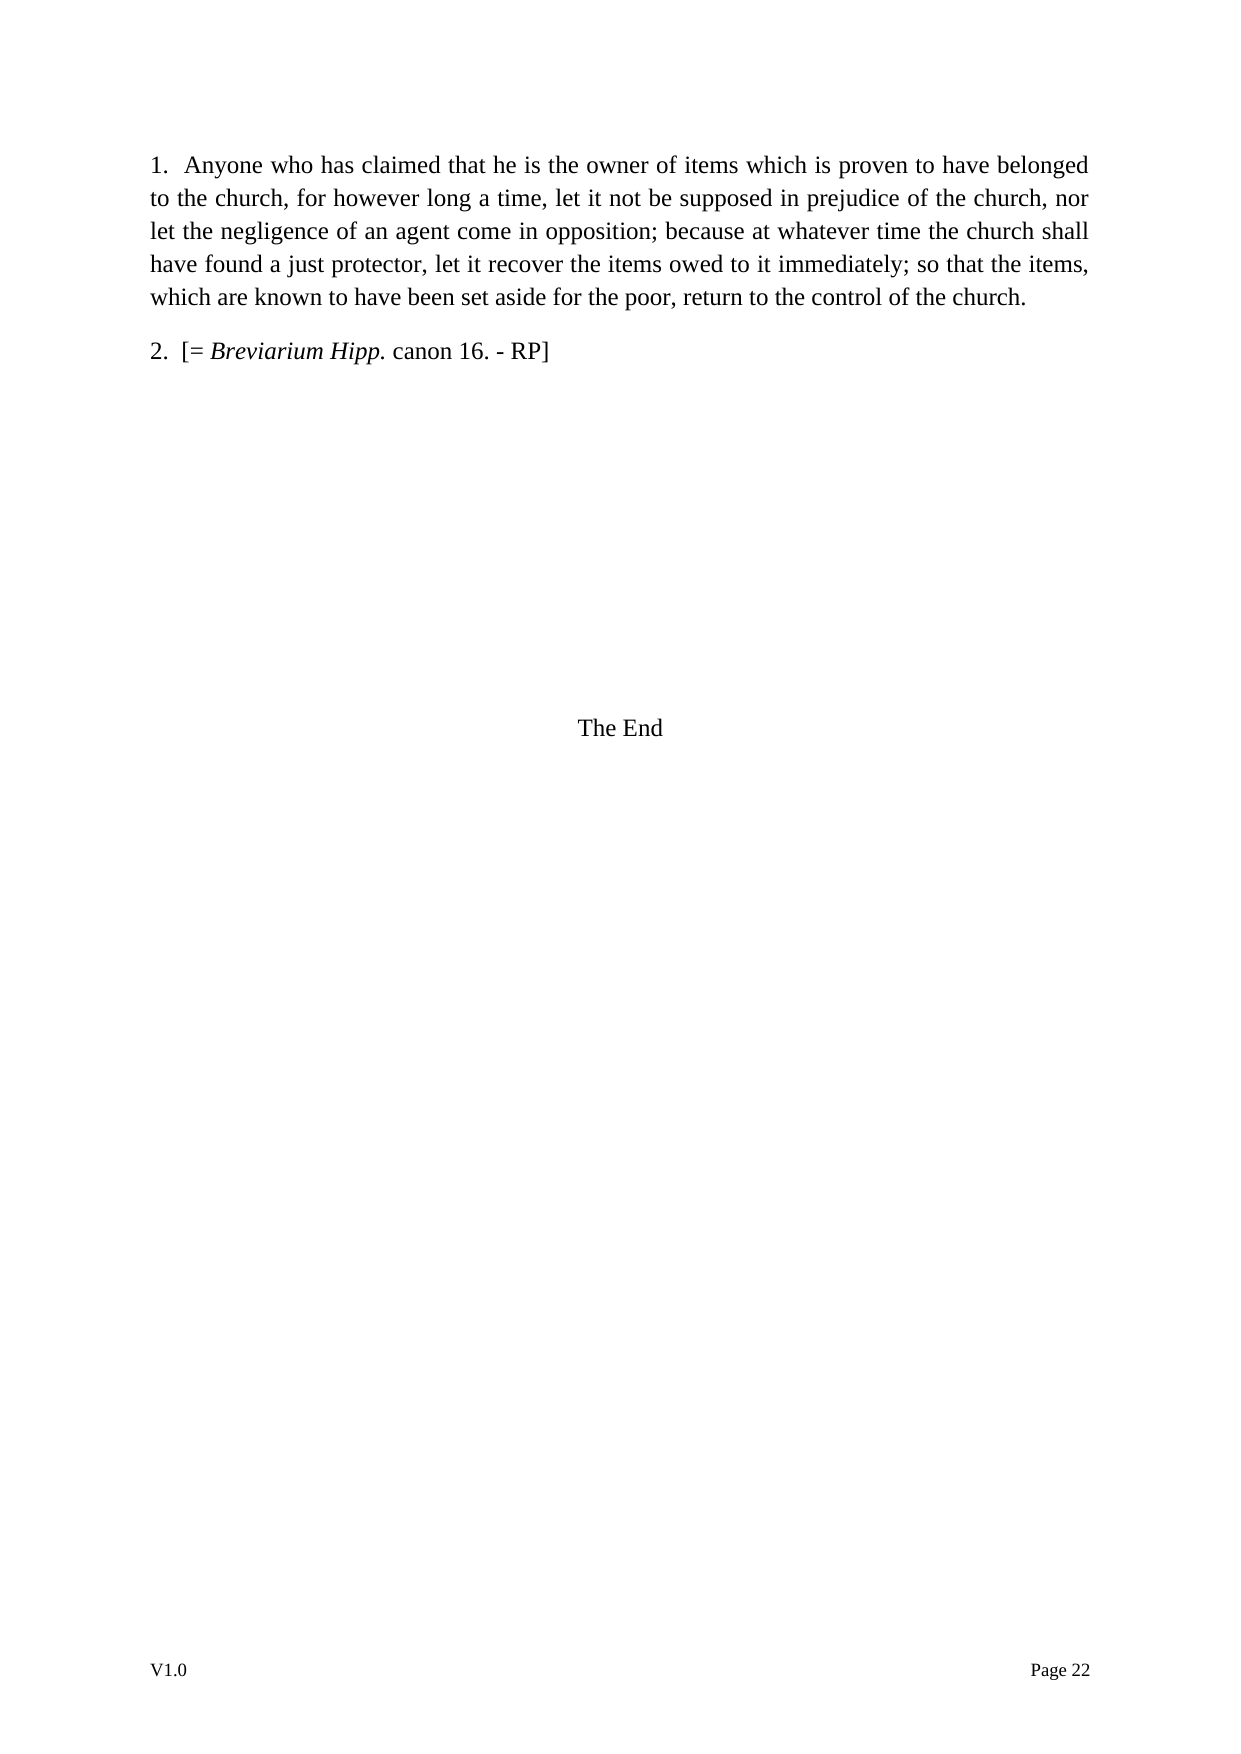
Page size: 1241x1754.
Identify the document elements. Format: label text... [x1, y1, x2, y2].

text The End [150, 713, 1090, 742]
text 1. Anyone who has claimed that he is the owner of items which is proven to have belonged to the church, for however long a time, let it not be supposed in prejudice of the church, nor let the negligence of an agent come in opposition; because at whatever time the church shall have found a just protector, let it recover the items owed to it immediately; so that the items, which are known to have been set aside for the poor, return to the control of the church. [150, 150, 1090, 311]
text 2. [= Breviarium Hipp. canon 16. - RP] [150, 336, 1090, 365]
